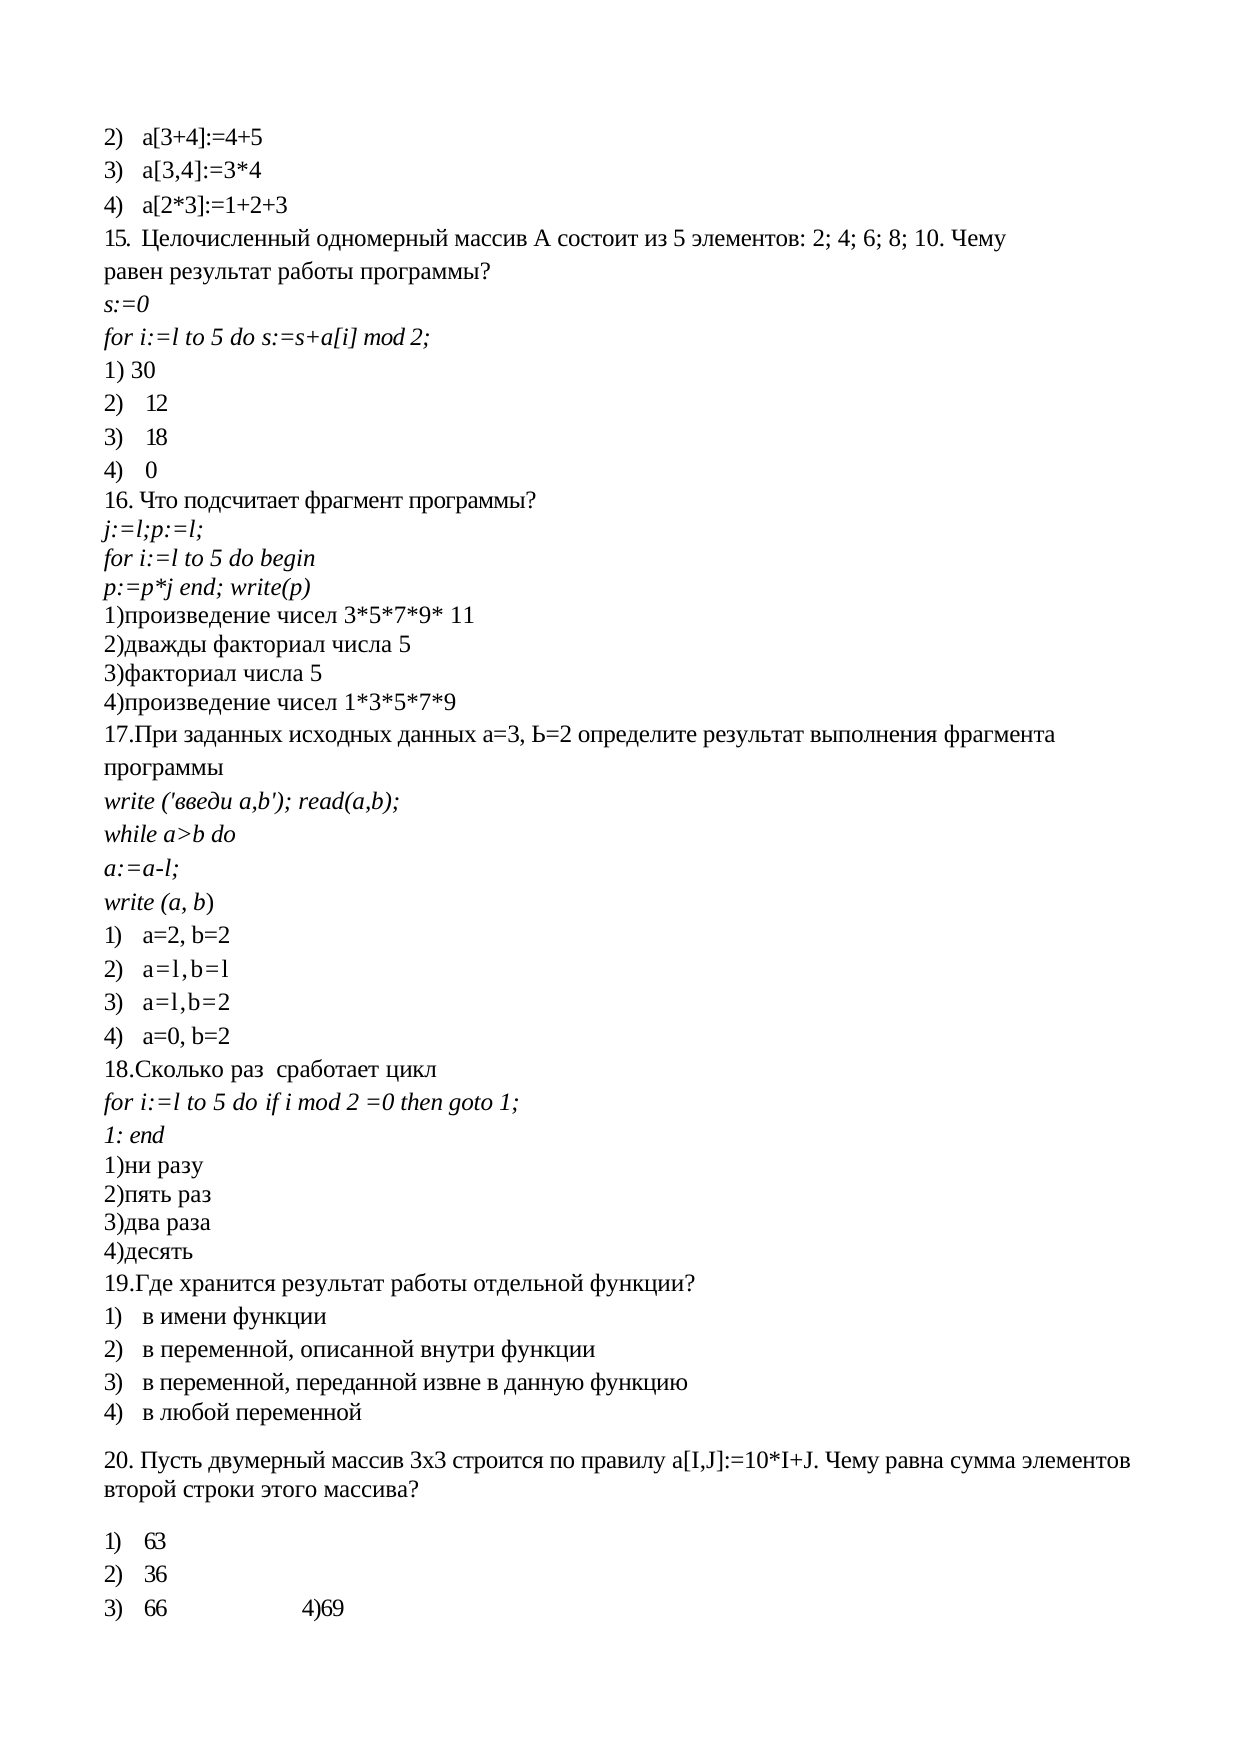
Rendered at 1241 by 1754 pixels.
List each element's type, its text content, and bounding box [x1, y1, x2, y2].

list в имени функции [103, 1298, 1152, 1331]
text 1) 30 [103, 352, 396, 385]
text 17.При заданных исходных данных а=3, Ь=2 определите результат выполнения фрагмента программы [103, 716, 1152, 783]
text 2)пять раз [103, 1179, 1152, 1207]
list a=l,b=l [103, 950, 1152, 984]
list 63 [103, 1522, 1152, 1556]
text 15. Целочисленный одномерный массив А состоит из 5 элементов: 2; 4; 6; 8; 10. Чему равен результат работы программы? [103, 220, 1044, 286]
text for i:=l to 5 do s:=s+a[i] mod 2; [103, 319, 526, 352]
list 66 4)69 [103, 1589, 1152, 1623]
text write (a, b) [103, 883, 1152, 917]
list в любой переменной [103, 1397, 1152, 1426]
text for i:=l to 5 do if i mod 2 =0 then goto 1; [103, 1084, 807, 1117]
text for i:=l to 5 do begin [103, 543, 1152, 572]
list а[3+4]:=4+5 [103, 118, 1152, 152]
text s:=0 [103, 286, 1152, 319]
text 1: end [103, 1117, 807, 1150]
list 18 [103, 418, 1152, 452]
list в переменной, описанной внутри функции [103, 1331, 1152, 1364]
text a:=a-l; [103, 850, 1152, 883]
text p:=p*j end; write(p) [103, 572, 1152, 601]
list а[3,4]:=3*4 [103, 152, 1152, 185]
list a=0, b=2 [103, 1017, 1152, 1051]
text write ('введи a,b'); read(a,b); [103, 783, 1152, 816]
text 16. Что подсчитает фрагмент программы? [103, 486, 1152, 514]
text 4)произведение чисел 1*3*5*7*9 [103, 687, 1152, 716]
list a=2, b=2 [103, 917, 1152, 950]
text 1)ни разу [103, 1150, 1152, 1179]
list 0 [103, 452, 1152, 486]
text 3)факториал числа 5 [103, 658, 1152, 687]
text 20. Пусть двумерный массив 3x3 строится по правилу a[I,J]:=10*I+J. Чему равна сумма элементов второй строки этого массива? [103, 1445, 1152, 1503]
list 12 [103, 385, 1152, 418]
text 18.Сколько раз сработает цикл [103, 1051, 807, 1084]
list 36 [103, 1556, 1152, 1589]
text 1)произведение чисел 3*5*7*9* 11 [103, 601, 1152, 629]
text while a>b do [103, 816, 1152, 850]
list в переменной, переданной извне в данную функцию [103, 1364, 1152, 1397]
text 3)два раза 4)десять [103, 1207, 1152, 1265]
text 19.Где хранится результат работы отдельной функции? [103, 1265, 1152, 1298]
text 2)дважды факториал числа 5 [103, 629, 1152, 658]
list а[2*3]:=1+2+3 [103, 186, 1152, 220]
text j:=l;p:=l; [103, 514, 1152, 543]
list a=l,b=2 [103, 984, 1152, 1017]
